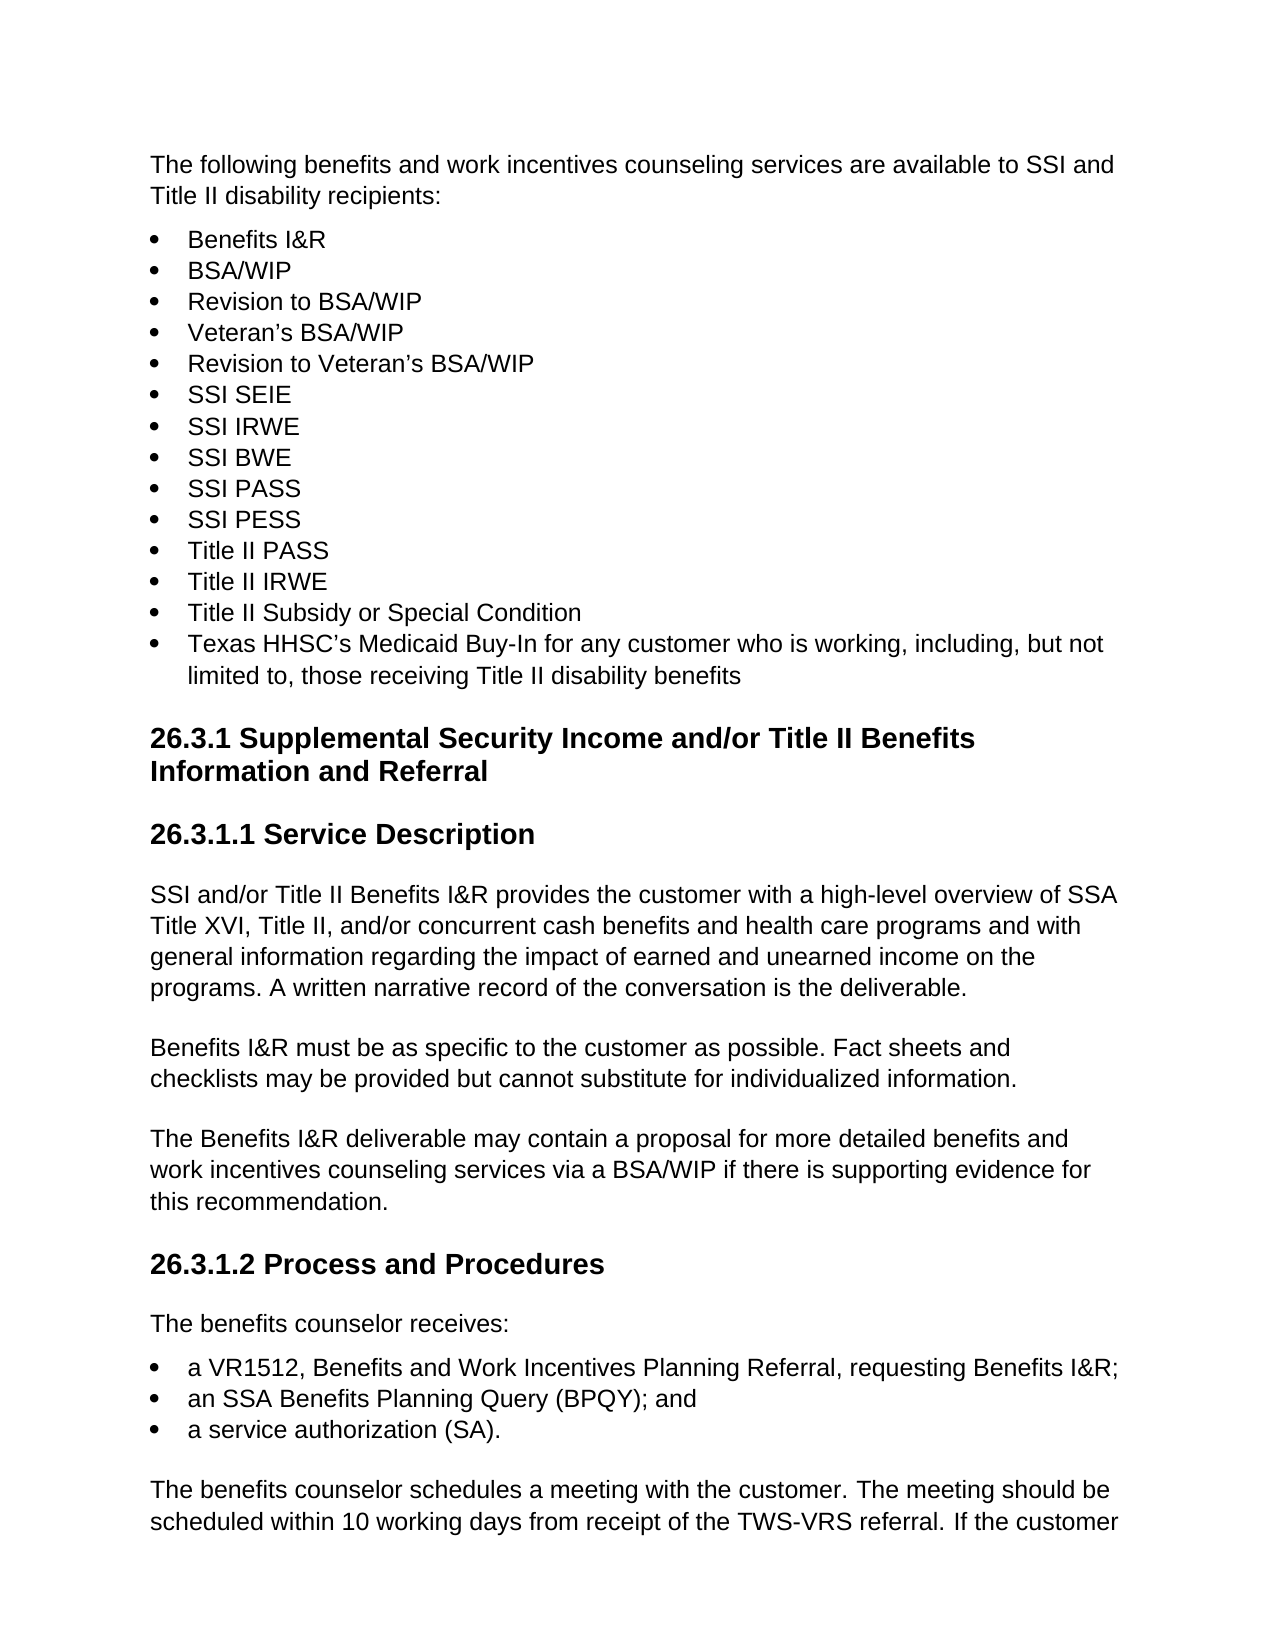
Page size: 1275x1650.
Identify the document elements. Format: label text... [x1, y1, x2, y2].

list Veteran’s BSA/WIP [150, 318, 1125, 347]
text SSI and/or Title II Benefits I&R provides the customer with a high-level overview of SSA Title XVI, Title II, and/or concurrent cash benefits and health care programs and with general information regarding the impact of earned and unearned income on the programs. A written narrative record of the conversation is the deliverable. [150, 880, 1125, 1002]
list a service authorization (SA). [150, 1415, 1125, 1444]
list SSI PESS [150, 505, 1125, 534]
list an SSA Benefits Planning Query (BPQY); and [150, 1384, 1125, 1413]
text The Benefits I&R deliverable may contain a proposal for more detailed benefits and work incentives counseling services via a BSA/WIP if there is supporting evidence for this recommendation. [150, 1124, 1125, 1215]
subtitle 26.3.1.1 Service Description [150, 817, 1125, 851]
list SSI IRWE [150, 411, 1125, 440]
list Title II Subsidy or Special Condition [150, 598, 1125, 627]
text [150, 1476, 1125, 1535]
text The following benefits and work incentives counseling services are available to SSI and Title II disability recipients: [150, 150, 1125, 210]
list SSI BWE [150, 443, 1125, 471]
list Title II IRWE [150, 567, 1125, 596]
subtitle 26.3.1 Supplemental Security Income and/or Title II Benefits Information and Referral [150, 721, 1125, 788]
text The benefits counselor receives: [150, 1309, 1125, 1338]
list a VR1512, Benefits and Work Incentives Planning Referral, requesting Benefits I&R; [150, 1353, 1125, 1382]
list Revision to BSA/WIP [150, 287, 1125, 316]
subtitle 26.3.1.2 Process and Procedures [150, 1247, 1125, 1280]
list SSI PASS [150, 474, 1125, 503]
list Texas HHSC’s Medicaid Buy-In for any customer who is working, including, but not limited to, those receiving Title II disability benefits [150, 629, 1125, 689]
text Benefits I&R must be as specific to the customer as possible. Fact sheets and checklists may be provided but cannot substitute for individualized information. [150, 1033, 1125, 1093]
list Revision to Veteran’s BSA/WIP [150, 349, 1125, 378]
list SSI SEIE [150, 380, 1125, 409]
list Benefits I&R [150, 224, 1125, 253]
list BSA/WIP [150, 256, 1125, 284]
list Title II PASS [150, 536, 1125, 565]
